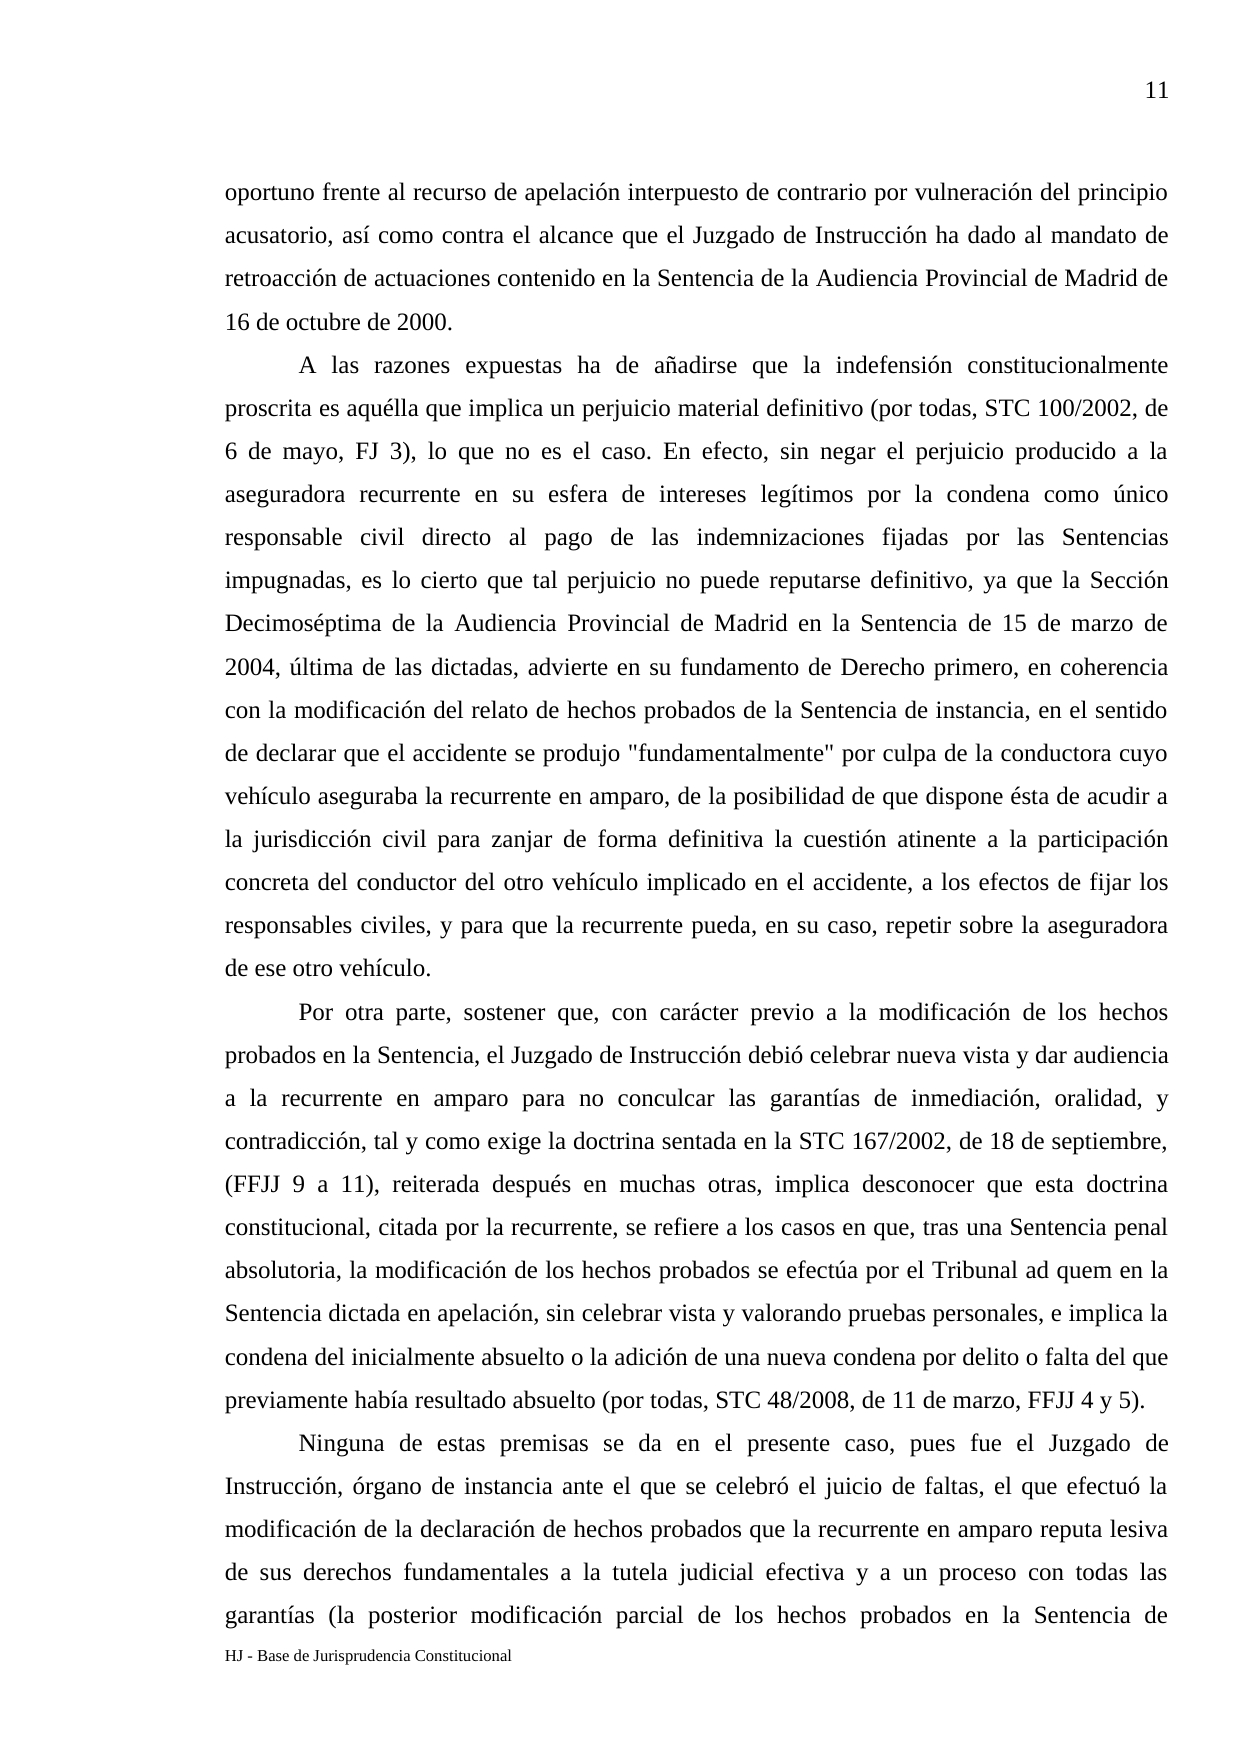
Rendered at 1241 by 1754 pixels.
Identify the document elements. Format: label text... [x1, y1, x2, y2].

text A las razones expuestas ha de añadirse que la indefensión constitucionalmente proscrita es aquélla que implica un perjuicio material definitivo (por todas, STC 100/2002, de 6 de mayo, FJ 3), lo que no es el caso. En efecto, sin negar el perjuicio producido a la aseguradora recurrente en su esfera de intereses legítimos por la condena como único responsable civil directo al pago de las indemnizaciones fijadas por las Sentencias impugnadas, es lo cierto que tal perjuicio no puede reputarse definitivo, ya que la Sección Decimoséptima de la Audiencia Provincial de Madrid en la Sentencia de 15 de marzo de 2004, última de las dictadas, advierte en su fundamento de Derecho primero, en coherencia con la modificación del relato de hechos probados de la Sentencia de instancia, en el sentido de declarar que el accidente se produjo "fundamentalmente" por culpa de la conductora cuyo vehículo aseguraba la recurrente en amparo, de la posibilidad de que dispone ésta de acudir a la jurisdicción civil para zanjar de forma definitiva la cuestión atinente a la participación concreta del conductor del otro vehículo implicado en el accidente, a los efectos de fijar los responsables civiles, y para que la recurrente pueda, en su caso, repetir sobre la aseguradora de ese otro vehículo. [224, 350, 1169, 982]
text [224, 1428, 1169, 1629]
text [224, 177, 1169, 335]
text Por otra parte, sostener que, con carácter previo a la modificación de los hechos probados en la Sentencia, el Juzgado de Instrucción debió celebrar nueva vista y dar audiencia a la recurrente en amparo para no conculcar las garantías de inmediación, oralidad, y contradicción, tal y como exige la doctrina sentada en la STC 167/2002, de 18 de septiembre, (FFJJ 9 a 11), reiterada después en muchas otras, implica desconocer que esta doctrina constitucional, citada por la recurrente, se refiere a los casos en que, tras una Sentencia penal absolutoria, la modificación de los hechos probados se efectúa por el Tribunal ad quem en la Sentencia dictada en apelación, sin celebrar vista y valorando pruebas personales, e implica la condena del inicialmente absuelto o la adición de una nueva condena por delito o falta del que previamente había resultado absuelto (por todas, STC 48/2008, de 11 de marzo, FFJJ 4 y 5). [224, 997, 1169, 1413]
